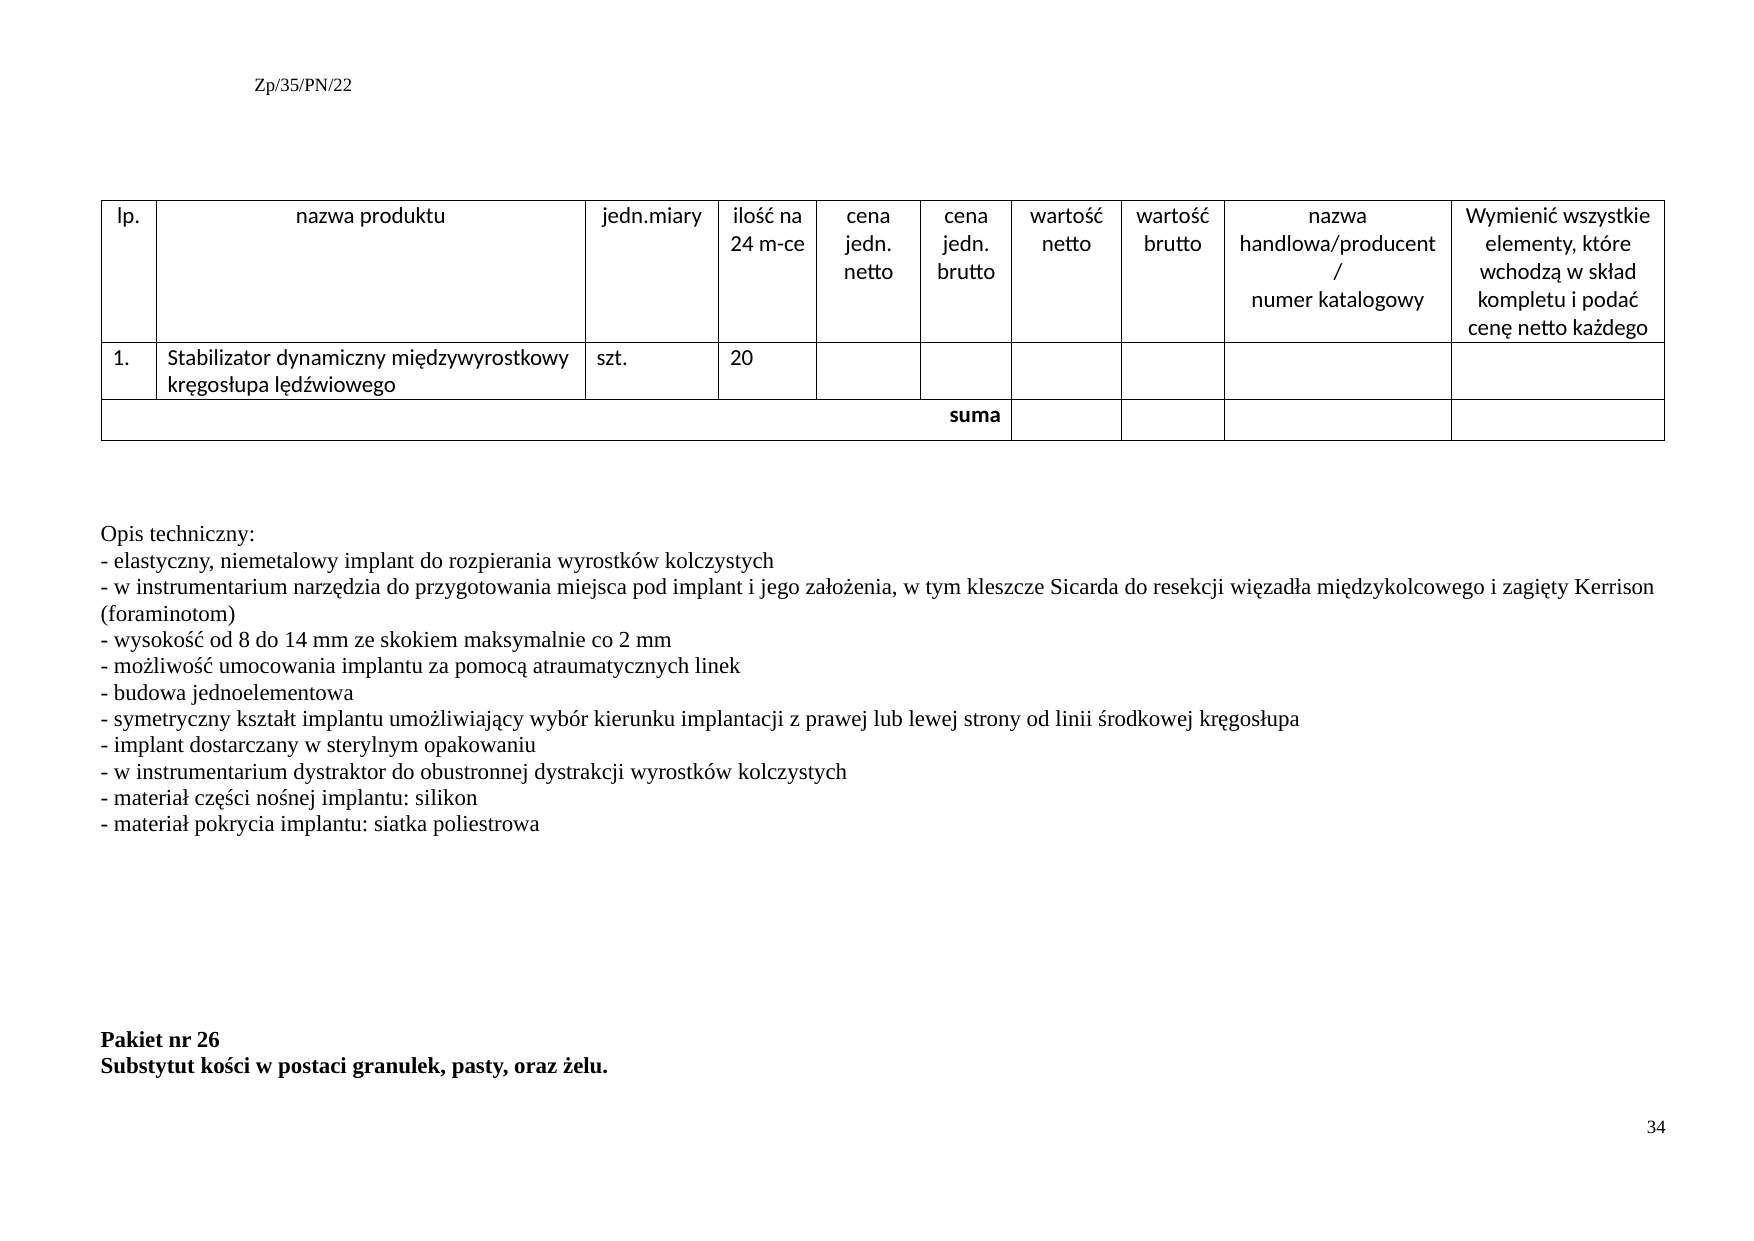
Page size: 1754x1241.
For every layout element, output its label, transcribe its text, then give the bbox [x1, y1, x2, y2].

text - elastyczny, niemetalowy implant do rozpierania wyrostków kolczystych [100, 547, 1665, 573]
table_cell 20 [719, 343, 816, 399]
text Substytut kości w postaci granulek, pasty, oraz żelu. [100, 1053, 1665, 1079]
text Opis techniczny: [100, 521, 1665, 547]
text Pakiet nr 26 [100, 1026, 1665, 1053]
table_header nazwa handlowa/producent/ numer katalogowy [1225, 201, 1451, 342]
table_cell [1122, 343, 1224, 399]
table_header cena jedn. netto [817, 201, 920, 342]
table_header ilość na 24 m-ce [719, 201, 816, 342]
table_cell [921, 343, 1011, 399]
table_header nazwa produktu [157, 201, 585, 342]
table_cell [817, 343, 920, 399]
table_cell [1012, 343, 1121, 399]
table_header lp. [102, 201, 156, 342]
text - w instrumentarium narzędzia do przygotowania miejsca pod implant i jego założenia, w tym kleszcze Sicarda do resekcji więzadła międzykolcowego i zagięty Kerrison (foraminotom) [100, 573, 1665, 626]
text - symetryczny kształt implantu umożliwiający wybór kierunku implantacji z prawej lub lewej strony od linii środkowej kręgosłupa [100, 705, 1665, 731]
table_header jedn.miary [586, 201, 718, 342]
table_cell [1012, 400, 1121, 440]
text - budowa jednoelementowa [100, 679, 1665, 705]
text - materiał części nośnej implantu: silikon [100, 784, 1665, 810]
text - wysokość od 8 do 14 mm ze skokiem maksymalnie co 2 mm [100, 626, 1665, 652]
table_cell [1452, 400, 1664, 440]
text - materiał pokrycia implantu: siatka poliestrowa [100, 810, 1665, 837]
table_cell [1122, 400, 1224, 440]
table_header wartość brutto [1122, 201, 1224, 342]
table_header cena jedn. brutto [921, 201, 1011, 342]
table_cell Stabilizator dynamiczny międzywyrostkowy kręgosłupa lędźwiowego [157, 343, 585, 399]
table_cell szt. [586, 343, 718, 399]
table_cell [1225, 343, 1451, 399]
table_cell suma [102, 400, 1011, 440]
table_cell [1452, 343, 1664, 399]
table_cell 1. [102, 343, 156, 399]
table_cell [1225, 400, 1451, 440]
text - w instrumentarium dystraktor do obustronnej dystrakcji wyrostków kolczystych [100, 758, 1665, 784]
table_header Wymienić wszystkie elementy, które wchodzą w skład kompletu i podać cenę netto każdego [1452, 201, 1664, 342]
text - możliwość umocowania implantu za pomocą atraumatycznych linek [100, 652, 1665, 679]
text - implant dostarczany w sterylnym opakowaniu [100, 731, 1665, 758]
table_header wartość netto [1012, 201, 1121, 342]
